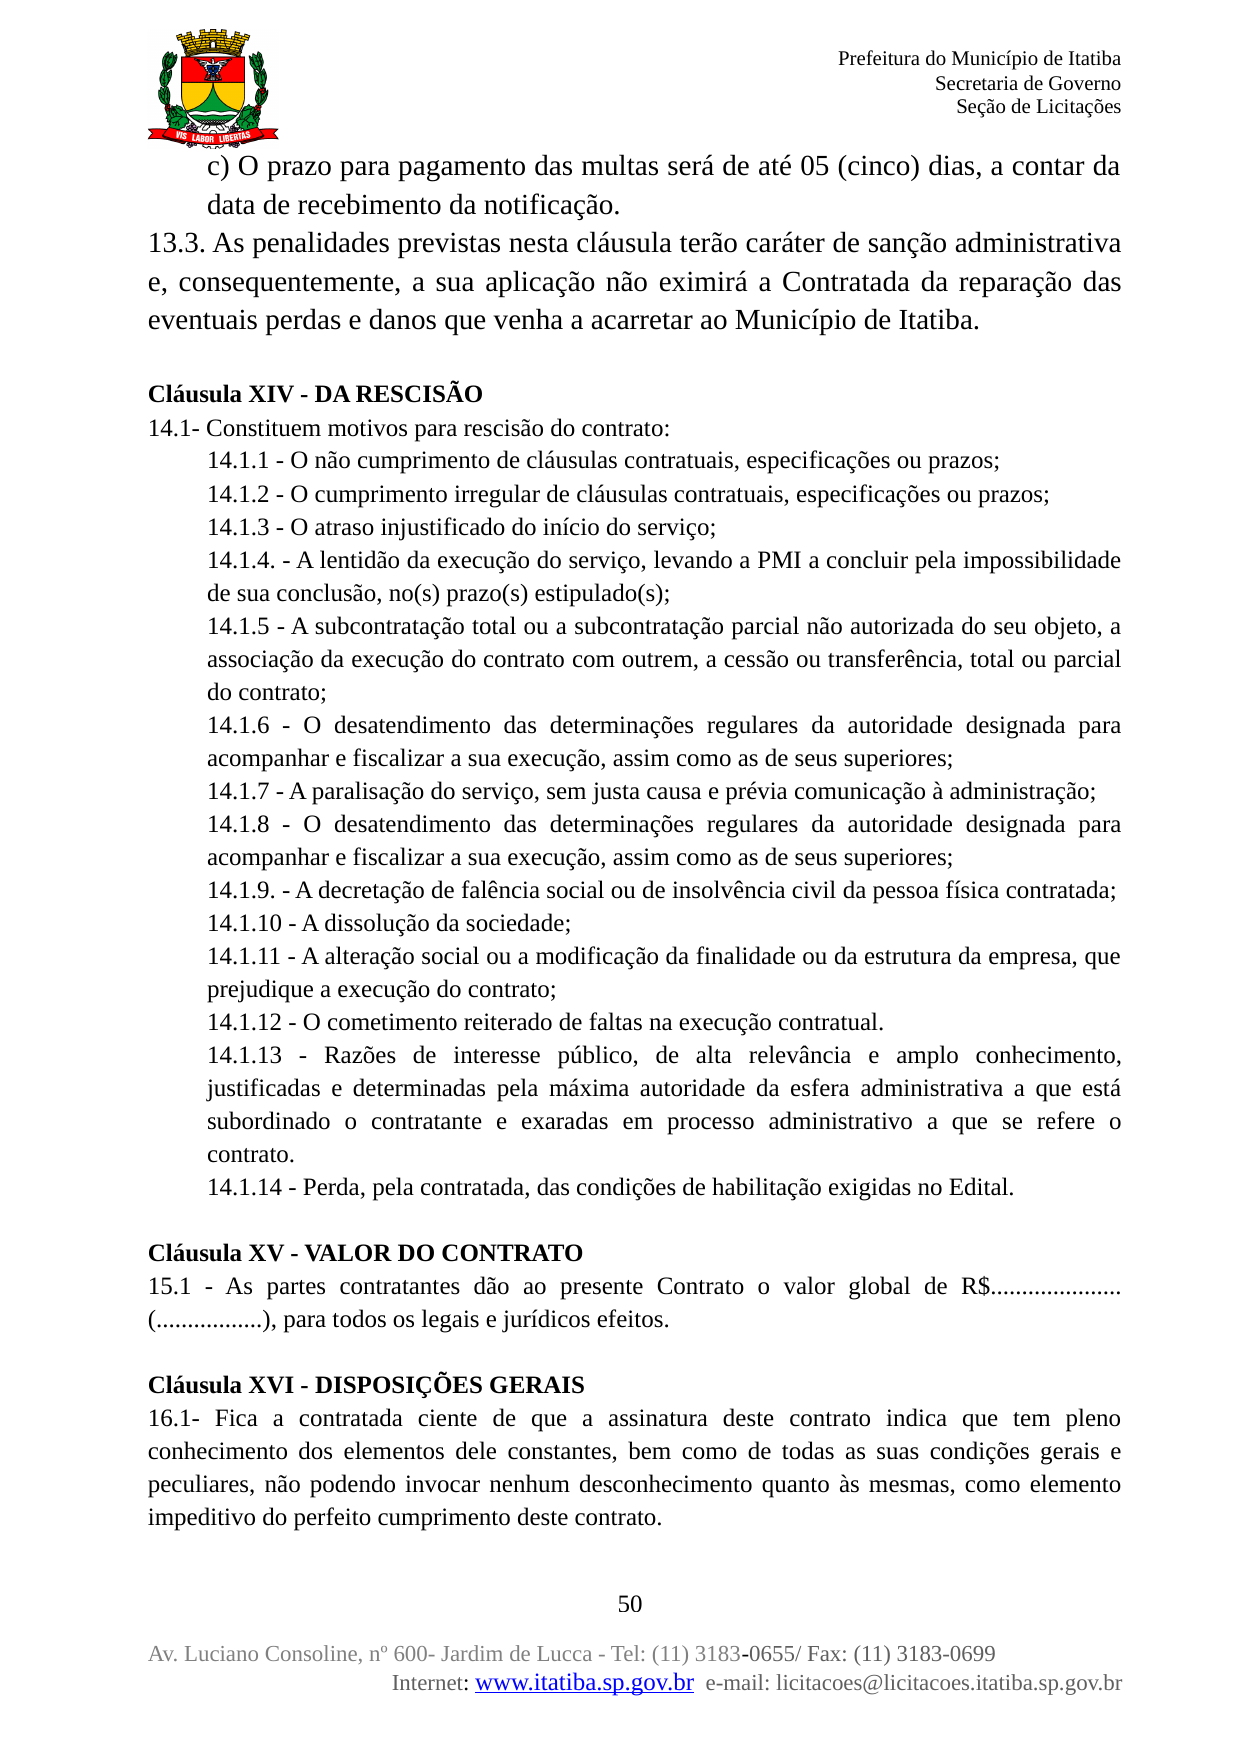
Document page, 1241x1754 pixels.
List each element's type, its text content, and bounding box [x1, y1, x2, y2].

text 14.1.1 - O não cumprimento de cláusulas contratuais, especificações ou prazos; [207, 446, 1123, 474]
text 14.1.2 - O cumprimento irregular de cláusulas contratuais, especificações ou prazos; [207, 479, 1123, 507]
text 14.1- Constituem motivos para rescisão do contrato: [148, 413, 1123, 441]
text 14.1.12 - O cometimento reiterado de faltas na execução contratual. [207, 1007, 1123, 1036]
text 15.1 - As partes contratantes dão ao presente Contrato o valor global de R$..................... (.................), para todos os legais e jurídicos efeitos. [148, 1271, 1123, 1333]
text 14.1.10 - A dissolução da sociedade; [207, 908, 1123, 937]
text 14.1.3 - O atraso injustificado do início do serviço; [207, 512, 1123, 540]
text 14.1.8 - O desatendimento das determinações regulares da autoridade designada para acompanhar e fiscalizar a sua execução, assim como as de seus superiores; [207, 809, 1123, 871]
text 14.1.9. - A decretação de falência social ou de insolvência civil da pessoa física contratada; [207, 875, 1123, 904]
text Cláusula XIV - DA RESCISÃO [148, 379, 1123, 408]
text 14.1.14 - Perda, pela contratada, das condições de habilitação exigidas no Edital. [207, 1172, 1123, 1201]
text 14.1.11 - A alteração social ou a modificação da finalidade ou da estrutura da empresa, que prejudique a execução do contrato; [207, 941, 1123, 1003]
text 13.3. As penalidades previstas nesta cláusula terão caráter de sanção administrativa e, consequentemente, a sua aplicação não eximirá a Contratada da reparação das eventuais perdas e danos que venha a acarretar ao Município de Itatiba. [148, 225, 1123, 336]
text Cláusula XV - VALOR DO CONTRATO [148, 1238, 1123, 1267]
text 16.1- Fica a contratada ciente de que a assinatura deste contrato indica que tem pleno conhecimento dos elementos dele constantes, bem como de todas as suas condições gerais e peculiares, não podendo invocar nenhum desconhecimento quanto às mesmas, como elemento impeditivo do perfeito cumprimento deste contrato. [148, 1403, 1123, 1531]
text 14.1.6 - O desatendimento das determinações regulares da autoridade designada para acompanhar e fiscalizar a sua execução, assim como as de seus superiores; [207, 710, 1123, 772]
text 14.1.4. - A lentidão da execução do serviço, levando a PMI a concluir pela impossibilidade de sua conclusão, no(s) prazo(s) estipulado(s); [207, 545, 1123, 606]
text c) O prazo para pagamento das multas será de até 05 (cinco) dias, a contar da data de recebimento da notificação. [207, 148, 1123, 220]
picture [147, 29, 279, 149]
text 14.1.13 - Razões de interesse público, de alta relevância e amplo conhecimento, justificadas e determinadas pela máxima autoridade da esfera administrativa a que está subordinado o contratante e exaradas em processo administrativo a que se refere o contrato. [207, 1040, 1123, 1168]
text Cláusula XVI - DISPOSIÇÕES GERAIS [148, 1370, 1123, 1399]
text 14.1.5 - A subcontratação total ou a subcontratação parcial não autorizada do seu objeto, a associação da execução do contrato com outrem, a cessão ou transferência, total ou parcial do contrato; [207, 611, 1123, 706]
text 14.1.7 - A paralisação do serviço, sem justa causa e prévia comunicação à administração; [207, 776, 1123, 804]
